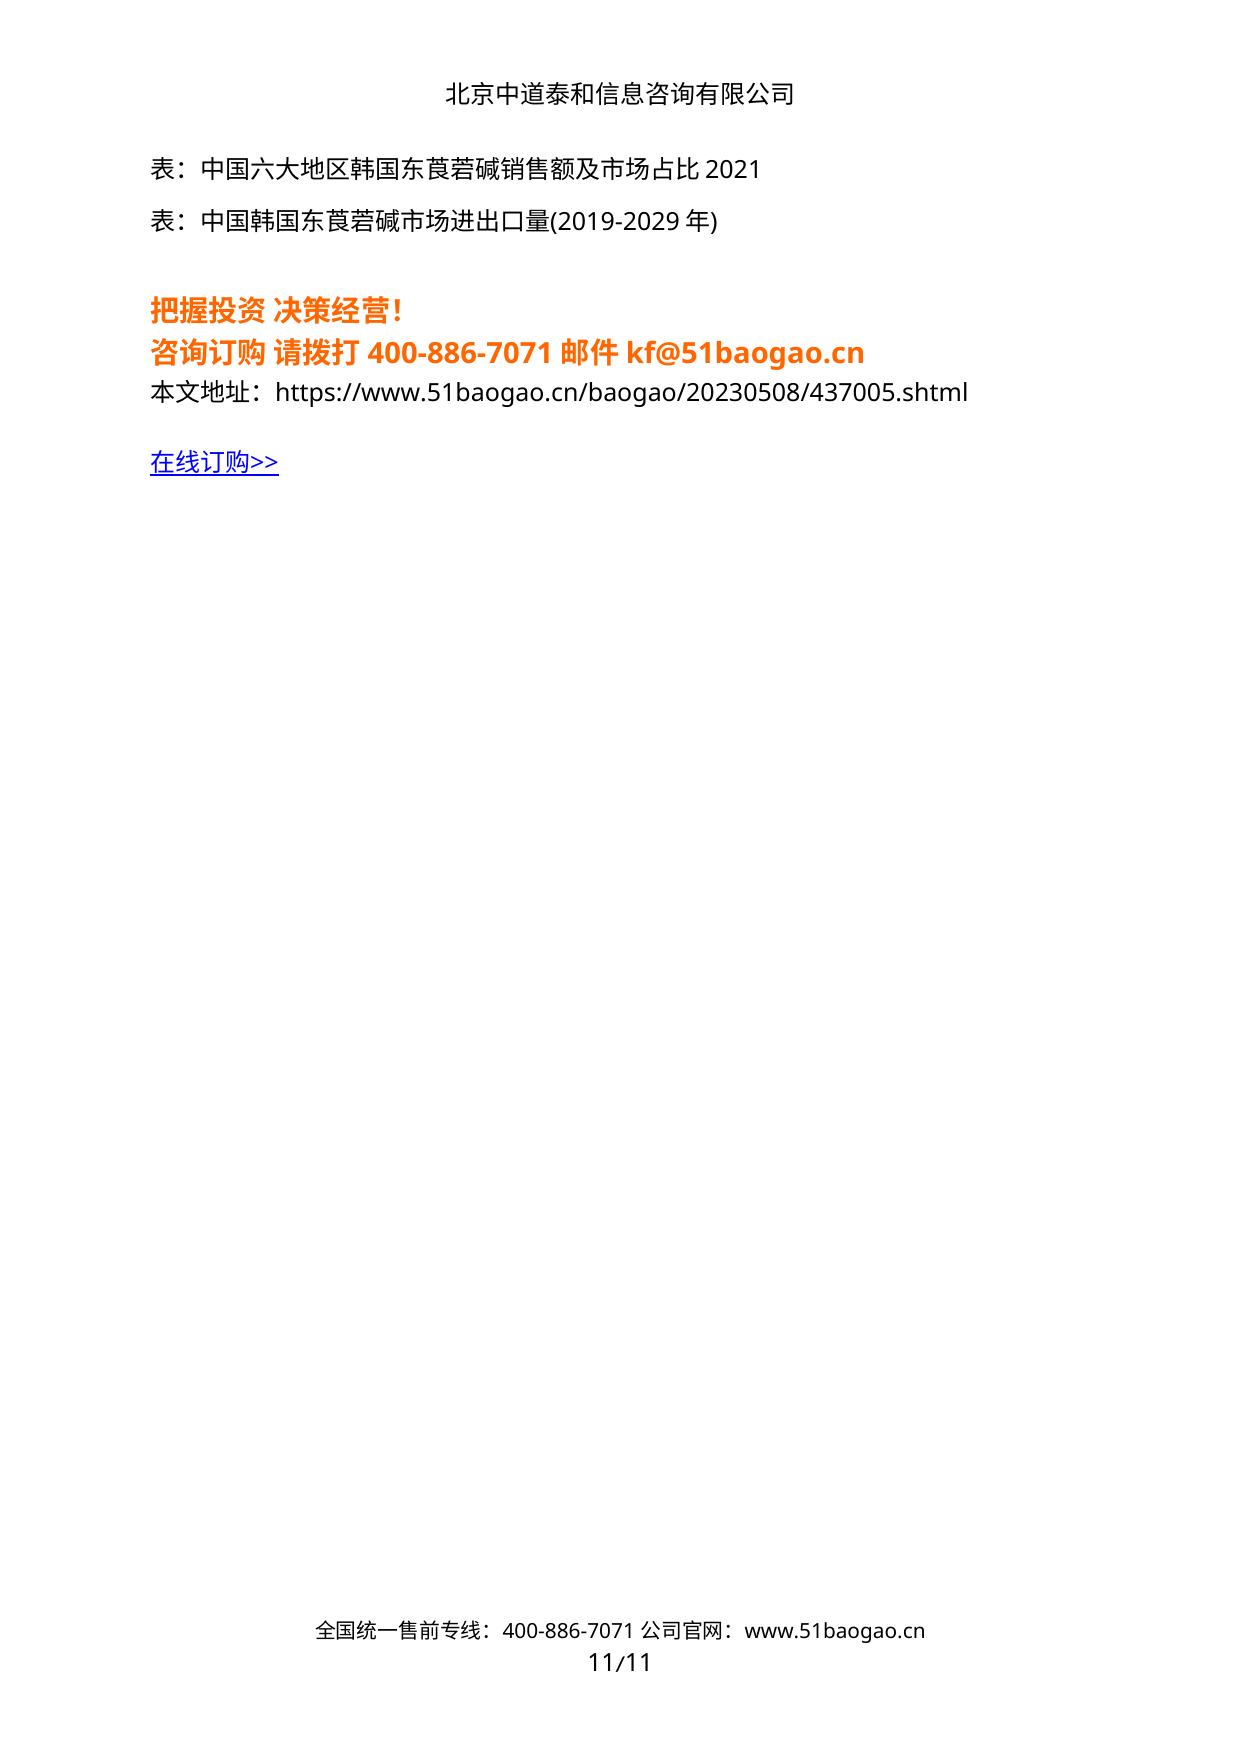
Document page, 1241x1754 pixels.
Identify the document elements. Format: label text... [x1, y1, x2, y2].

text 在线订购>> [150, 409, 1090, 479]
text 表：中国韩国东莨菪碱市场进出口量(2019-2029年) [150, 202, 1090, 238]
text 把握投资 决策经营！咨询订购 请拨打 400-886-7071 邮件 kf@51baogao.cn本文地址：https://www.51baogao.cn/baogao/20230508/437005.shtml [150, 254, 1090, 409]
text 表：中国六大地区韩国东莨菪碱销售额及市场占比2021 [150, 150, 1090, 186]
